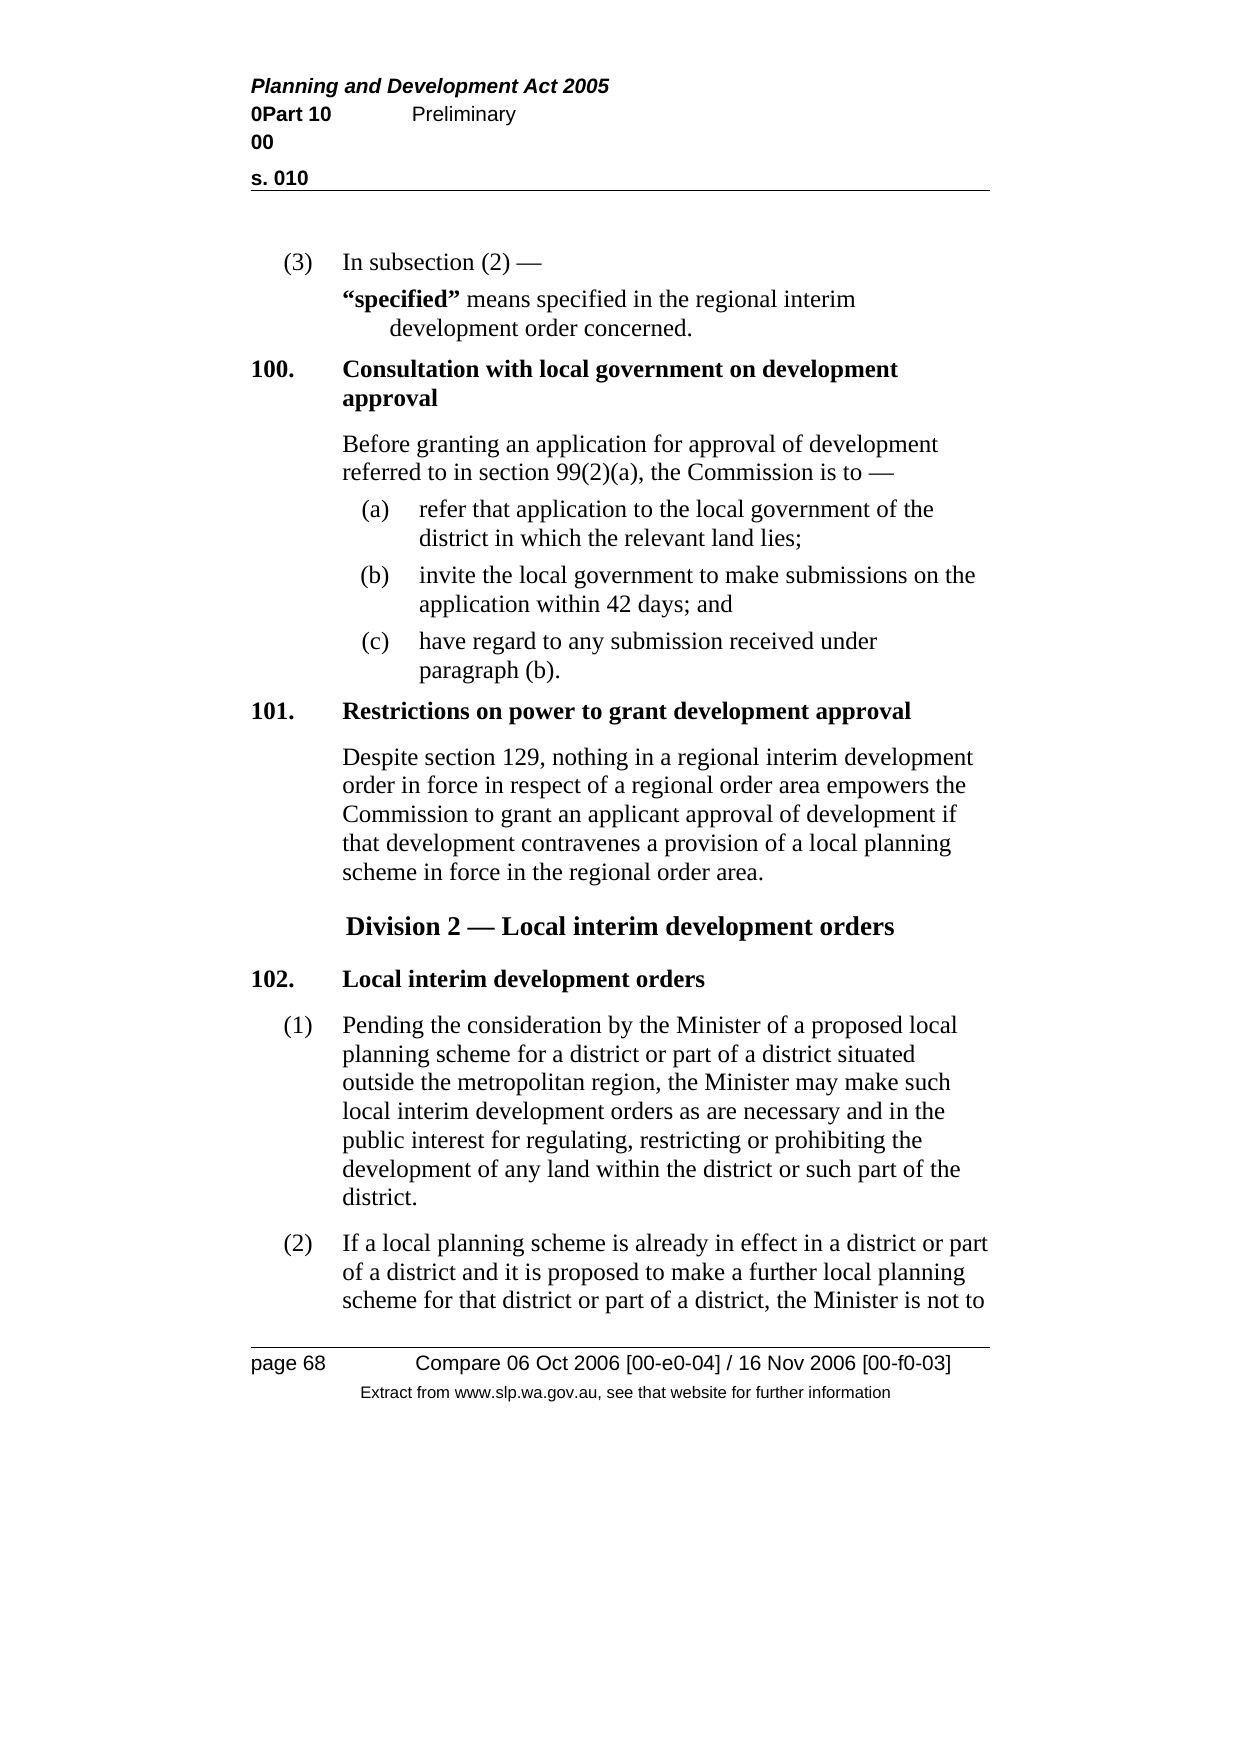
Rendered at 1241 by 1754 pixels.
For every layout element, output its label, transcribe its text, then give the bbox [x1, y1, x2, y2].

text (b) invite the local government to make submissions on the application within 42 days; and [251, 560, 990, 618]
text (1) Pending the consideration by the Minister of a proposed local planning scheme for a district or part of a district situated outside the metropolitan region, the Minister may make such local interim development orders as are necessary and in the public interest for regulating, restricting or prohibiting the development of any land within the district or such part of the district. [251, 1010, 990, 1211]
subtitle 102. Local interim development orders [251, 964, 990, 993]
subtitle 101. Restrictions on power to grant development approval [251, 696, 990, 725]
text “specified” means specified in the regional interim development order concerned. [251, 284, 990, 342]
text (a) refer that application to the local government of the district in which the relevant land lies; [251, 494, 990, 552]
subtitle 100. Consultation with local government on development approval [251, 354, 990, 412]
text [251, 1228, 990, 1314]
subtitle Division 2 — Local interim development orders [251, 910, 990, 942]
text (c) have regard to any submission received under paragraph (b). [251, 626, 990, 684]
text Despite section 129, nothing in a regional interim development order in force in respect of a regional order area empowers the Commission to grant an applicant approval of development if that development contravenes a provision of a local planning scheme in force in the regional order area. [251, 742, 990, 885]
text Before granting an application for approval of development referred to in section 99(2)(a), the Commission is to — [251, 429, 990, 486]
text (3) In subsection (2) — [251, 247, 990, 276]
